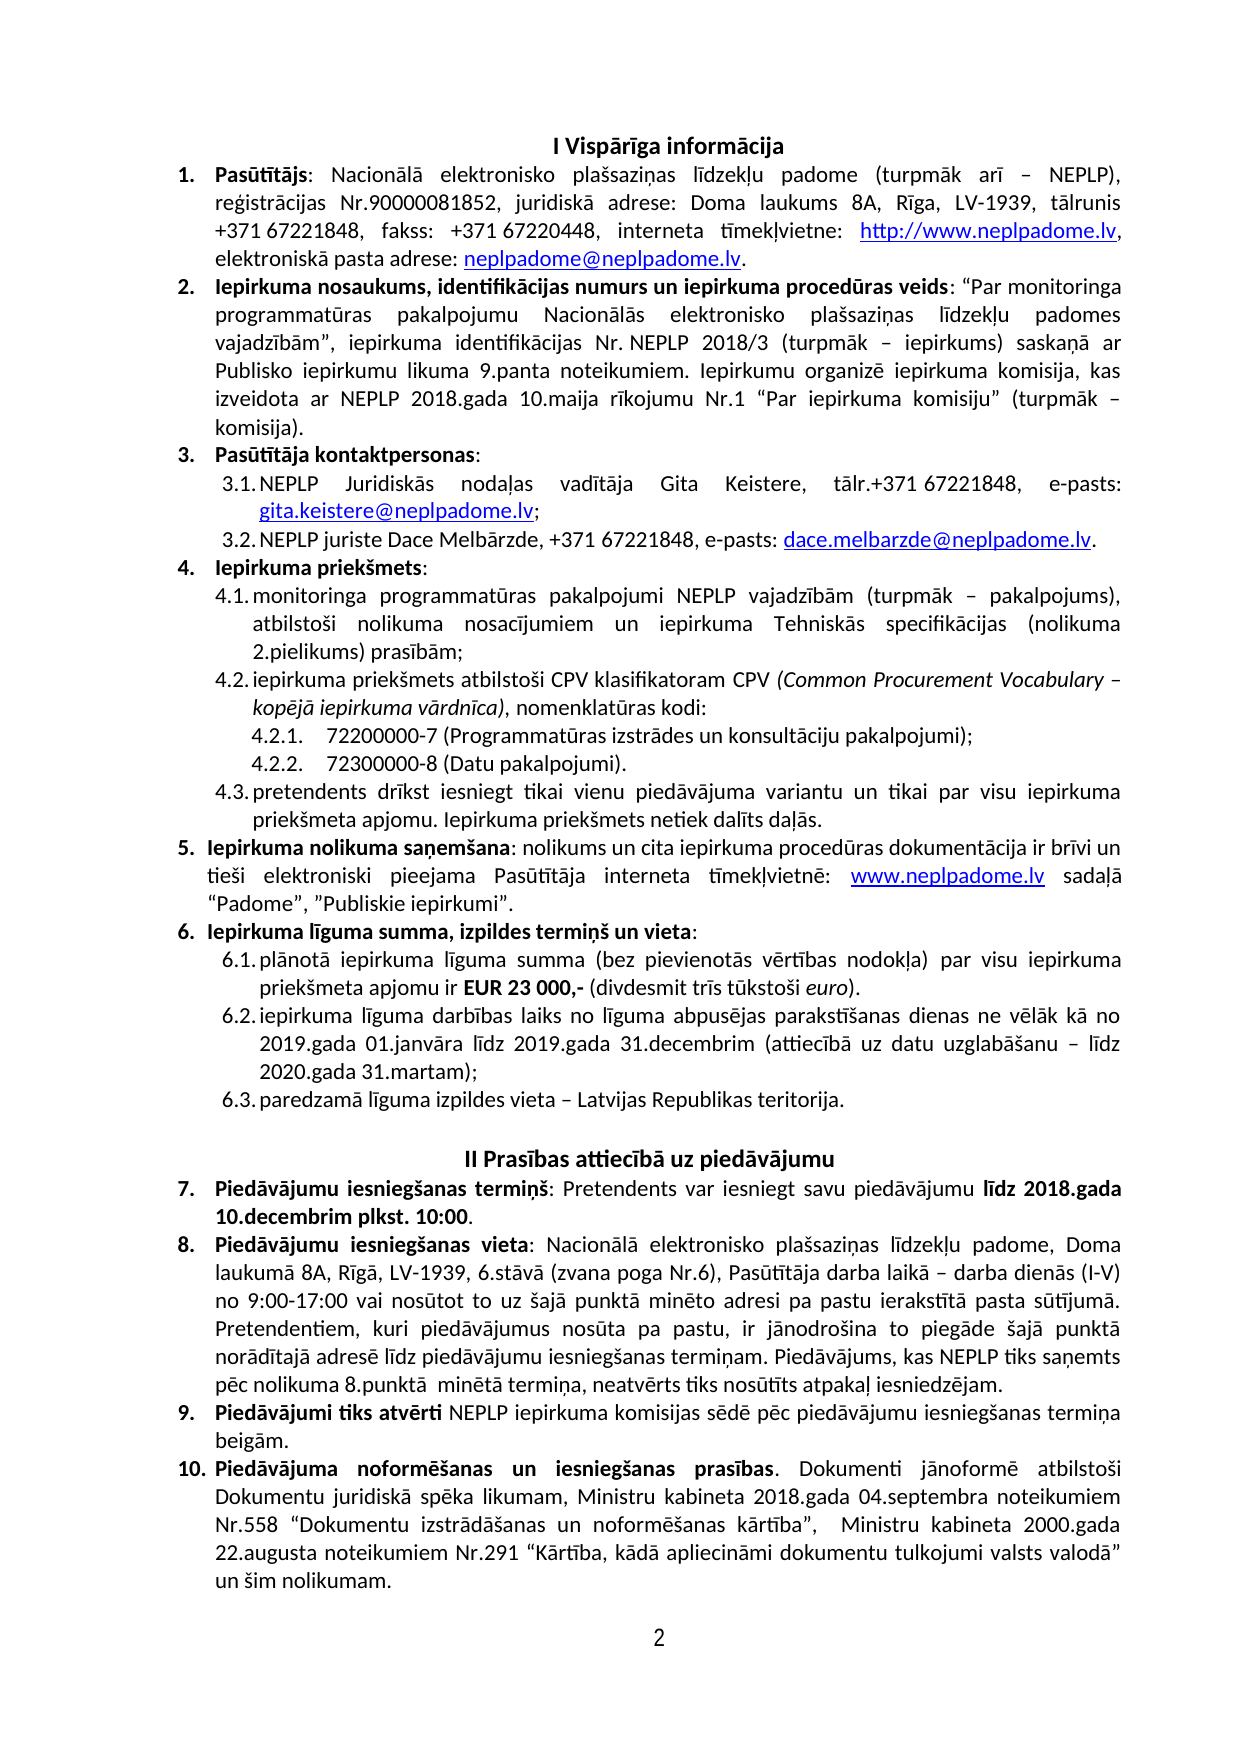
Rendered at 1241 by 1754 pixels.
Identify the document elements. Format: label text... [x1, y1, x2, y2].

list plānotā iepirkuma līguma summa (bez pievienotās vērtības nodokļa) par visu iepirkuma priekšmeta apjomu ir EUR 23 000,- (divdesmit trīs tūkstoši euro). [222, 945, 1122, 1001]
text I Vispārīga informācija [215, 130, 1122, 160]
list iepirkuma līguma darbības laiks no līguma abpusējas parakstīšanas dienas ne vēlāk kā no 2019.gada 01.janvāra līdz 2019.gada 31.decembrim (attiecībā uz datu uzglabāšanu – līdz 2020.gada 31.martam); [222, 1001, 1122, 1085]
text II Prasības attiecībā uz piedāvājumu [177, 1144, 1122, 1174]
list Piedāvājumi tiks atvērti NEPLP iepirkuma komisijas sēdē pēc piedāvājumu iesniegšanas termiņa beigām. [177, 1398, 1122, 1454]
list Iepirkuma nolikuma saņemšana: nolikums un cita iepirkuma procedūras dokumentācija ir brīvi un tieši elektroniski pieejama Pasūtītāja interneta tīmekļvietnē: www.neplpadome.lv sadaļā “Padome”, ”Publiskie iepirkumi”. [177, 833, 1122, 917]
list Pasūtītāja kontaktpersonas: [177, 441, 1122, 469]
list Iepirkuma līguma summa, izpildes termiņš un vieta: [177, 917, 1122, 945]
list Piedāvājumu iesniegšanas vieta: Nacionālā elektronisko plašsaziņas līdzekļu padome, Doma laukumā 8A, Rīgā, LV-1939, 6.stāvā (zvana poga Nr.6), Pasūtītāja darba laikā – darba dienās (I-V) no 9:00-17:00 vai nosūtot to uz šajā punktā minēto adresi pa pastu ierakstītā pasta sūtījumā. Pretendentiem, kuri piedāvājumus nosūta pa pastu, ir jānodrošina to piegāde šajā punktā norādītajā adresē līdz piedāvājumu iesniegšanas termiņam. Piedāvājums, kas NEPLP tiks saņemts pēc nolikuma 8.punktā minētā termiņa, neatvērts tiks nosūtīts atpakaļ iesniedzējam. [177, 1230, 1122, 1398]
list 72200000-7 (Programmatūras izstrādes un konsultāciju pakalpojumi); [251, 721, 1122, 749]
list Pasūtītājs: Nacionālā elektronisko plašsaziņas līdzekļu padome (turpmāk arī – NEPLP), reģistrācijas Nr.90000081852, juridiskā adrese: Doma laukums 8A, Rīga, LV-1939, tālrunis +371 67221848, fakss: +371 67220448, interneta tīmekļvietne: http://www.neplpadome.lv, elektroniskā pasta adrese: neplpadome@neplpadome.lv. [177, 160, 1122, 272]
list Iepirkuma priekšmets: [177, 553, 1122, 581]
list Piedāvājuma noformēšanas un iesniegšanas prasības. Dokumenti jānoformē atbilstoši Dokumentu juridiskā spēka likumam, Ministru kabineta 2018.gada 04.septembra noteikumiem Nr.558 “Dokumentu izstrādāšanas un noformēšanas kārtība”, Ministru kabineta 2000.gada 22.augusta noteikumiem Nr.291 “Kārtība, kādā apliecināmi dokumentu tulkojumi valsts valodā” un šim nolikumam. [177, 1454, 1122, 1594]
list 72300000-8 (Datu pakalpojumi). [251, 749, 1122, 777]
list iepirkuma priekšmets atbilstoši CPV klasifikatoram CPV (Common Procurement Vocabulary – kopējā iepirkuma vārdnīca), nomenklatūras kodi: [215, 665, 1122, 721]
list monitoringa programmatūras pakalpojumi NEPLP vajadzībām (turpmāk – pakalpojums), atbilstoši nolikuma nosacījumiem un iepirkuma Tehniskās specifikācijas (nolikuma 2.pielikums) prasībām; [215, 581, 1122, 665]
list NEPLP juriste Dace Melbārzde, +371 67221848, e-pasts: dace.melbarzde@neplpadome.lv. [222, 525, 1122, 553]
list Iepirkuma nosaukums, identifikācijas numurs un iepirkuma procedūras veids: “Par monitoringa programmatūras pakalpojumu Nacionālās elektronisko plašsaziņas līdzekļu padomes vajadzībām”, iepirkuma identifikācijas Nr. NEPLP 2018/3 (turpmāk – iepirkums) saskaņā ar Publisko iepirkumu likuma 9.panta noteikumiem. Iepirkumu organizē iepirkuma komisija, kas izveidota ar NEPLP 2018.gada 10.maija rīkojumu Nr.1 “Par iepirkuma komisiju” (turpmāk – komisija). [177, 272, 1122, 441]
list pretendents drīkst iesniegt tikai vienu piedāvājuma variantu un tikai par visu iepirkuma priekšmeta apjomu. Iepirkuma priekšmets netiek dalīts daļās. [215, 777, 1122, 833]
list Piedāvājumu iesniegšanas termiņš: Pretendents var iesniegt savu piedāvājumu līdz 2018.gada 10.decembrim plkst. 10:00. [177, 1174, 1122, 1230]
list paredzamā līguma izpildes vieta – Latvijas Republikas teritorija. [222, 1085, 1122, 1113]
list NEPLP Juridiskās nodaļas vadītāja Gita Keistere, tālr.+371 67221848, e-pasts: gita.keistere@neplpadome.lv; [222, 469, 1122, 525]
